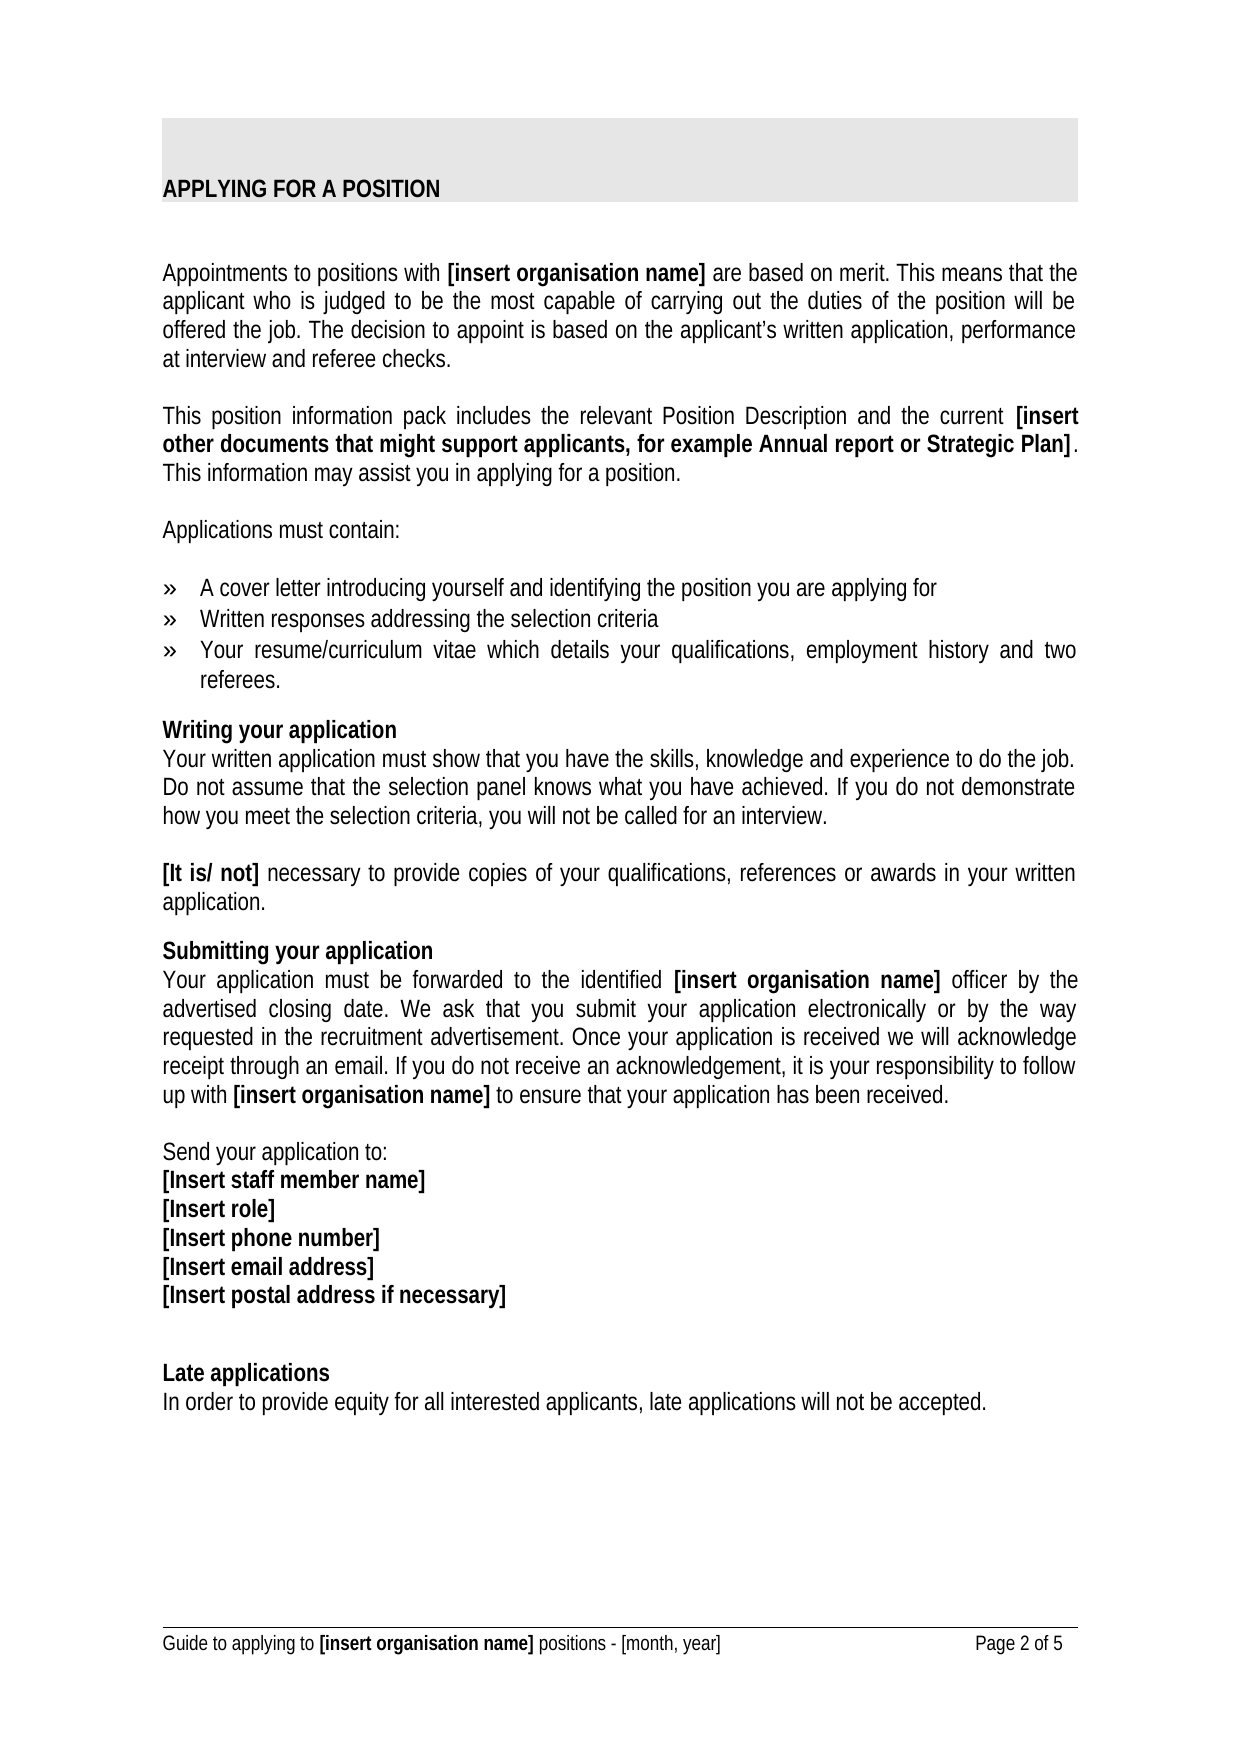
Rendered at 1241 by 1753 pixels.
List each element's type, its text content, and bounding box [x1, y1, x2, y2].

text [It is/ not] necessary to provide copies of your qualifications, references or awards in your written application. [162, 858, 1078, 916]
text [Insert phone number] [162, 1223, 1078, 1251]
list A cover letter introducing yourself and identifying the position you are applying for [162, 573, 1078, 604]
text Applications must contain: [162, 515, 1078, 544]
text In order to provide equity for all interested applicants, late applications will not be accepted. [162, 1387, 1078, 1416]
list Written responses addressing the selection criteria [162, 604, 1078, 634]
text Appointments to positions with [insert organisation name] are based on merit. This means that the applicant who is judged to be the most capable of carrying out the duties of the position will be offered the job. The decision to appoint is based on the applicant’s written application, performance at interview and referee checks. [162, 258, 1078, 372]
text Send your application to: [162, 1137, 1078, 1166]
subtitle APPLYING FOR A POSITION [162, 173, 1078, 202]
text This position information pack includes the relevant Position Description and the current [insert other documents that might support applicants, for example Annual report or Strategic Plan]. This information may assist you in applying for a position. [162, 401, 1078, 487]
text [Insert role] [162, 1194, 1078, 1223]
subtitle Submitting your application [162, 936, 1078, 965]
subtitle Writing your application [162, 715, 1078, 744]
text [Insert postal address if necessary] [162, 1280, 1078, 1309]
text Your application must be forwarded to the identified [insert organisation name] officer by the advertised closing date. We ask that you submit your application electronically or by the way requested in the recruitment advertisement. Once your application is received we will acknowledge receipt through an email. If you do not receive an acknowledgement, it is your responsibility to follow up with [insert organisation name] to ensure that your application has been received. [162, 965, 1078, 1108]
text [Insert staff member name] [162, 1166, 1078, 1194]
text [Insert email address] [162, 1251, 1078, 1280]
list Your resume/curriculum vitae which details your qualifications, employment history and two referees. [162, 634, 1078, 694]
subtitle Late applications [162, 1358, 1078, 1387]
text Your written application must show that you have the skills, knowledge and experience to do the job. Do not assume that the selection panel knows what you have achieved. If you do not demonstrate how you meet the selection criteria, you will not be called for an interview. [162, 744, 1078, 829]
